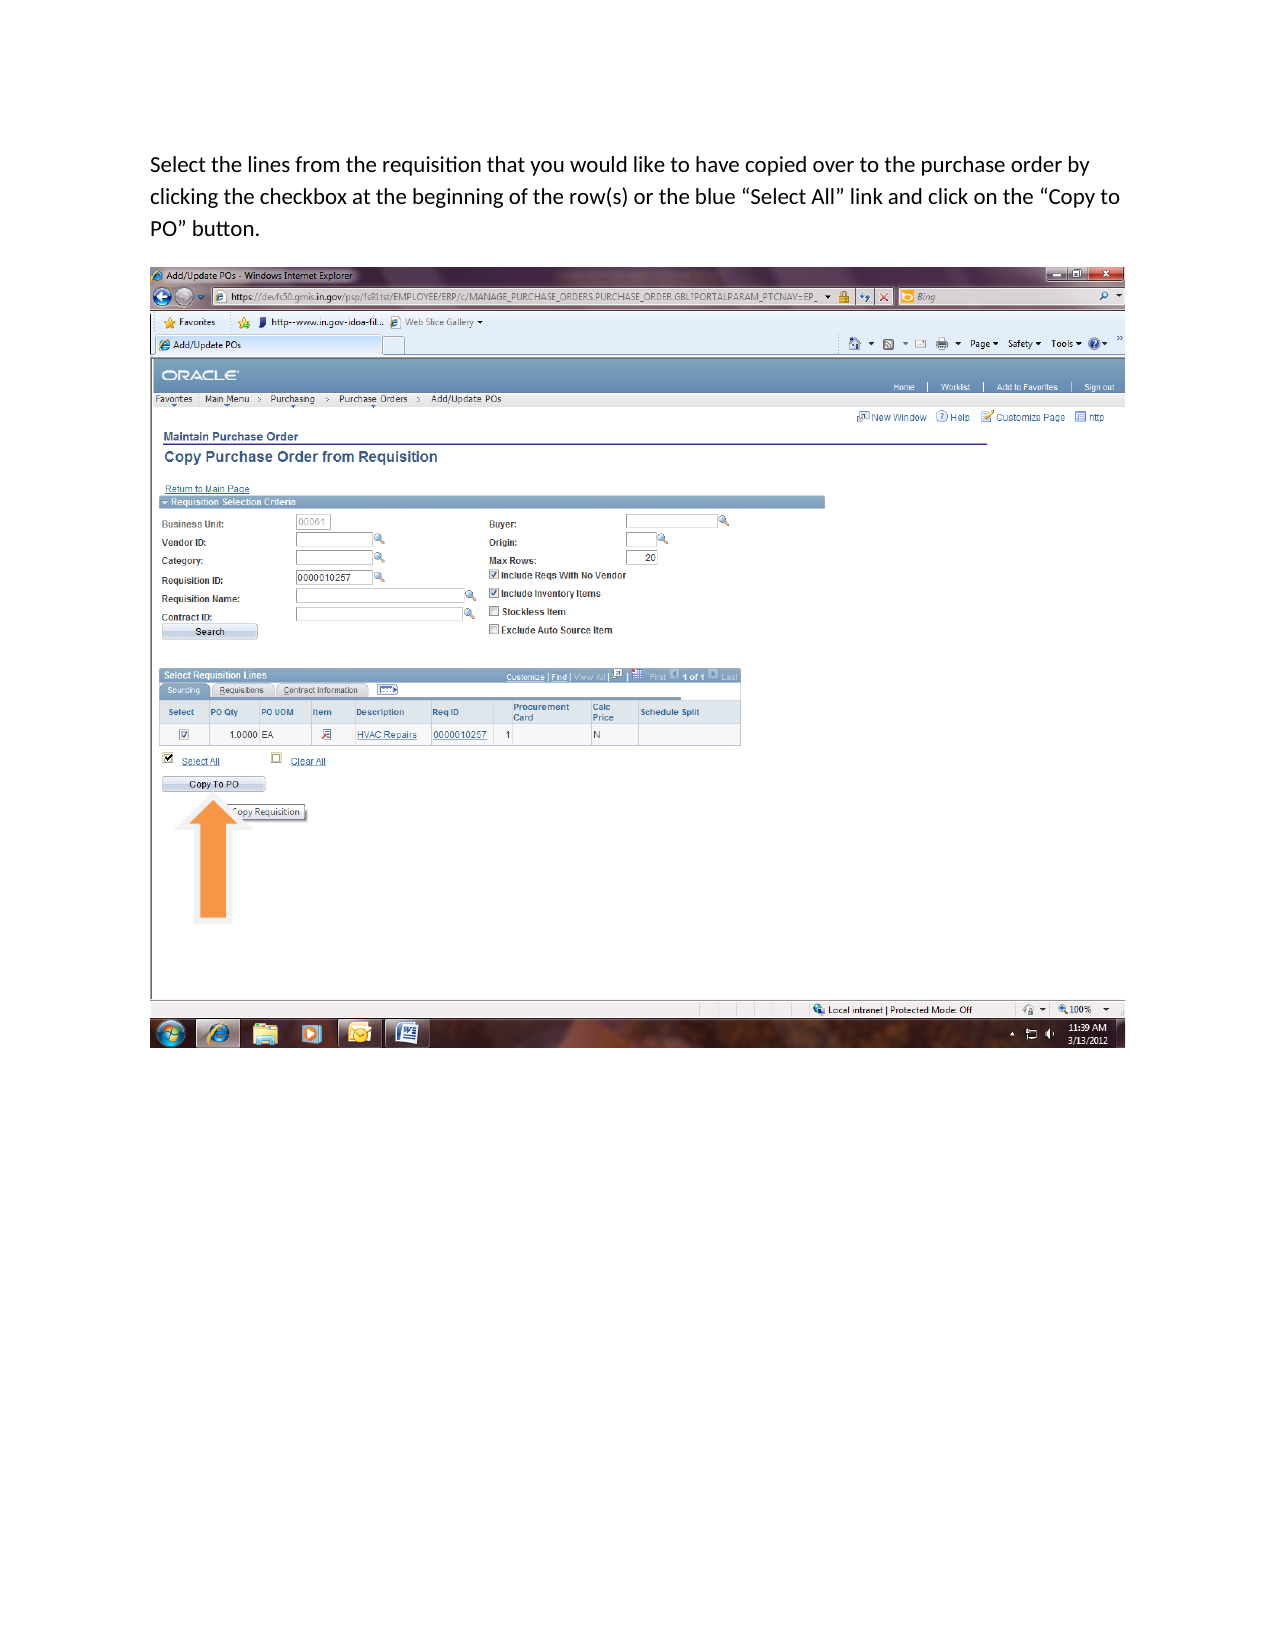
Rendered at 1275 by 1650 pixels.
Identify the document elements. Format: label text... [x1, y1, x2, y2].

text Select the lines from the requisition that you would like to have copied over to the purchase order by clicking the checkbox at the beginning of the row(s) or the blue “Select All” link and click on the “Copy to PO” button. [150, 150, 1125, 242]
picture [150, 267, 1125, 1048]
